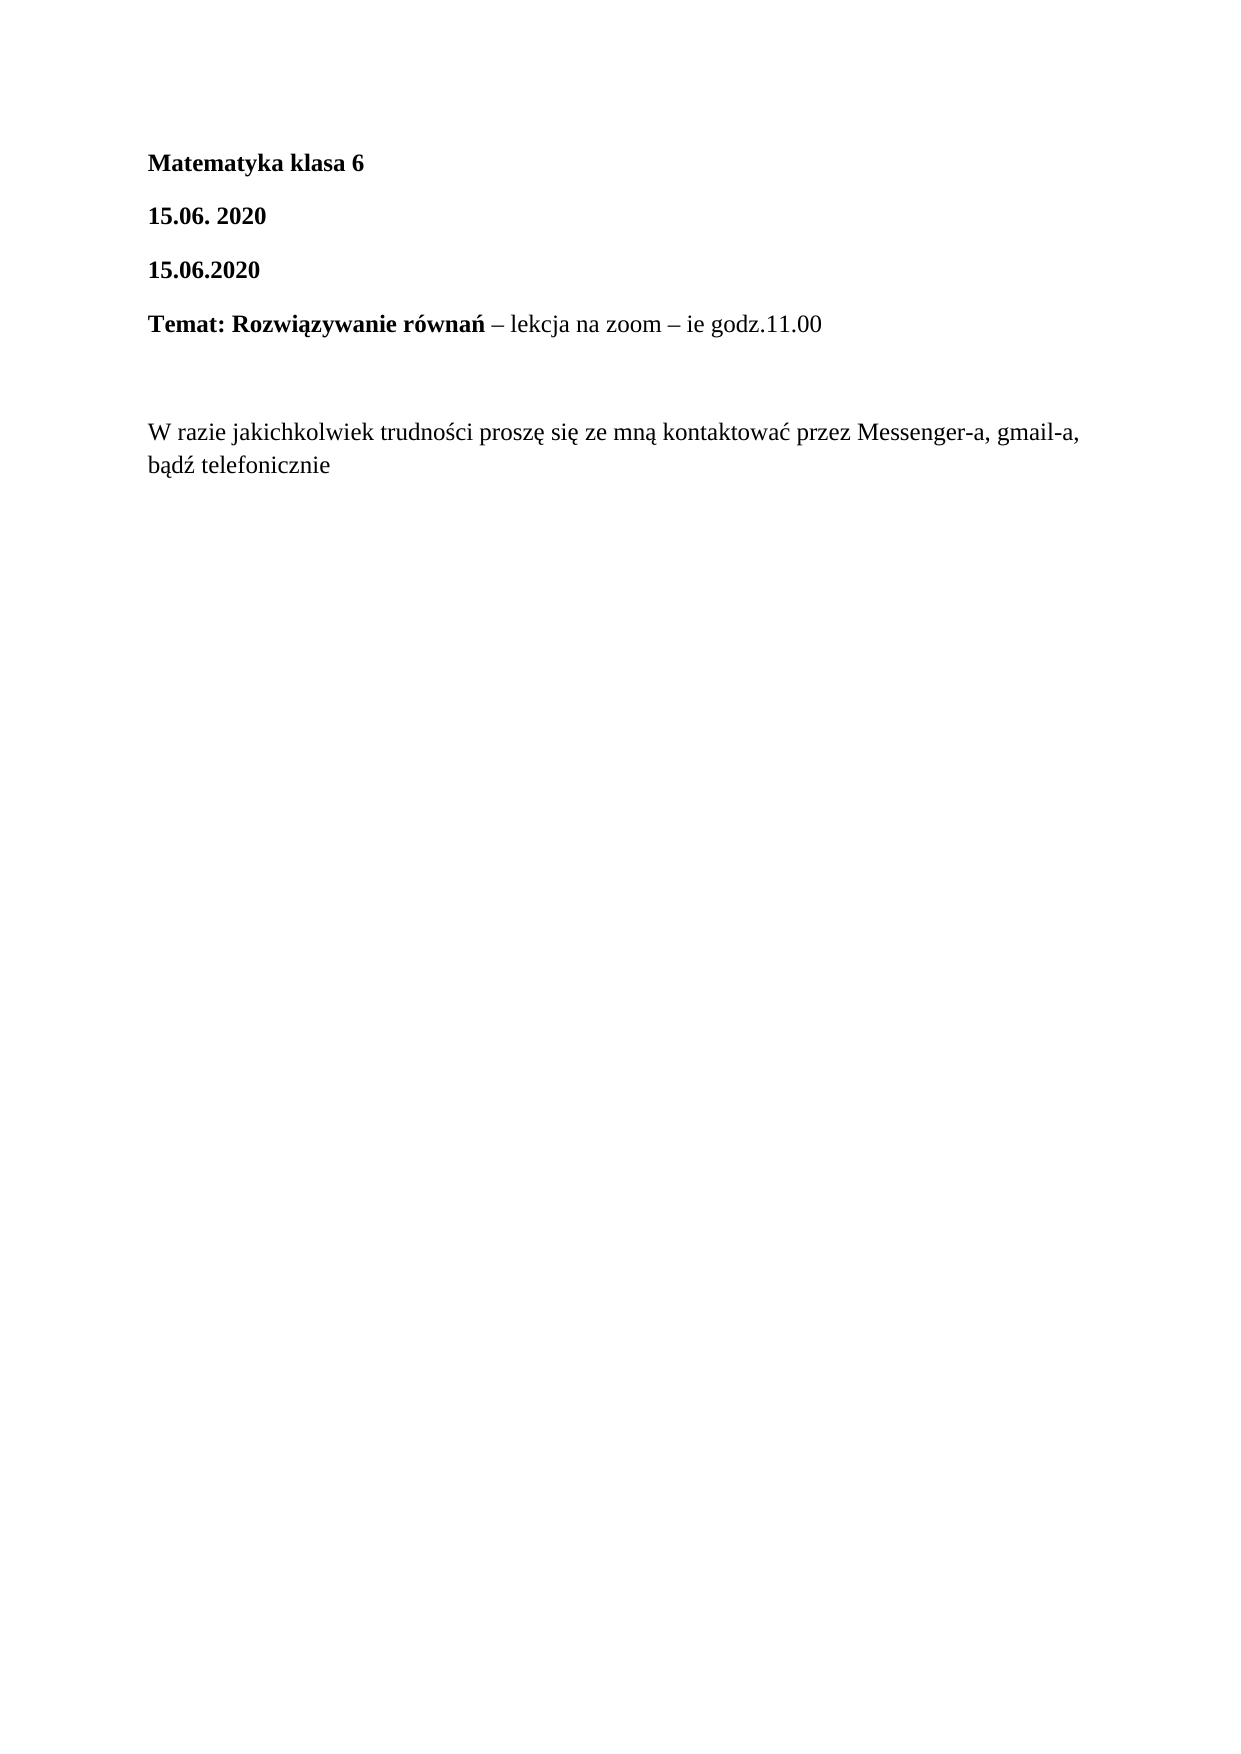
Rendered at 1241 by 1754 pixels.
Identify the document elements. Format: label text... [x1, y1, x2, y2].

text Matematyka klasa 6 [148, 148, 1093, 176]
text 15.06. 2020 [148, 201, 1093, 230]
text W razie jakichkolwiek trudności proszę się ze mną kontaktować przez Messenger-a, gmail-a, bądź telefonicznie [148, 417, 1093, 479]
text 15.06.2020 [148, 255, 1093, 284]
text Temat: Rozwiązywanie równań – lekcja na zoom – ie godz.11.00 [148, 309, 1093, 338]
